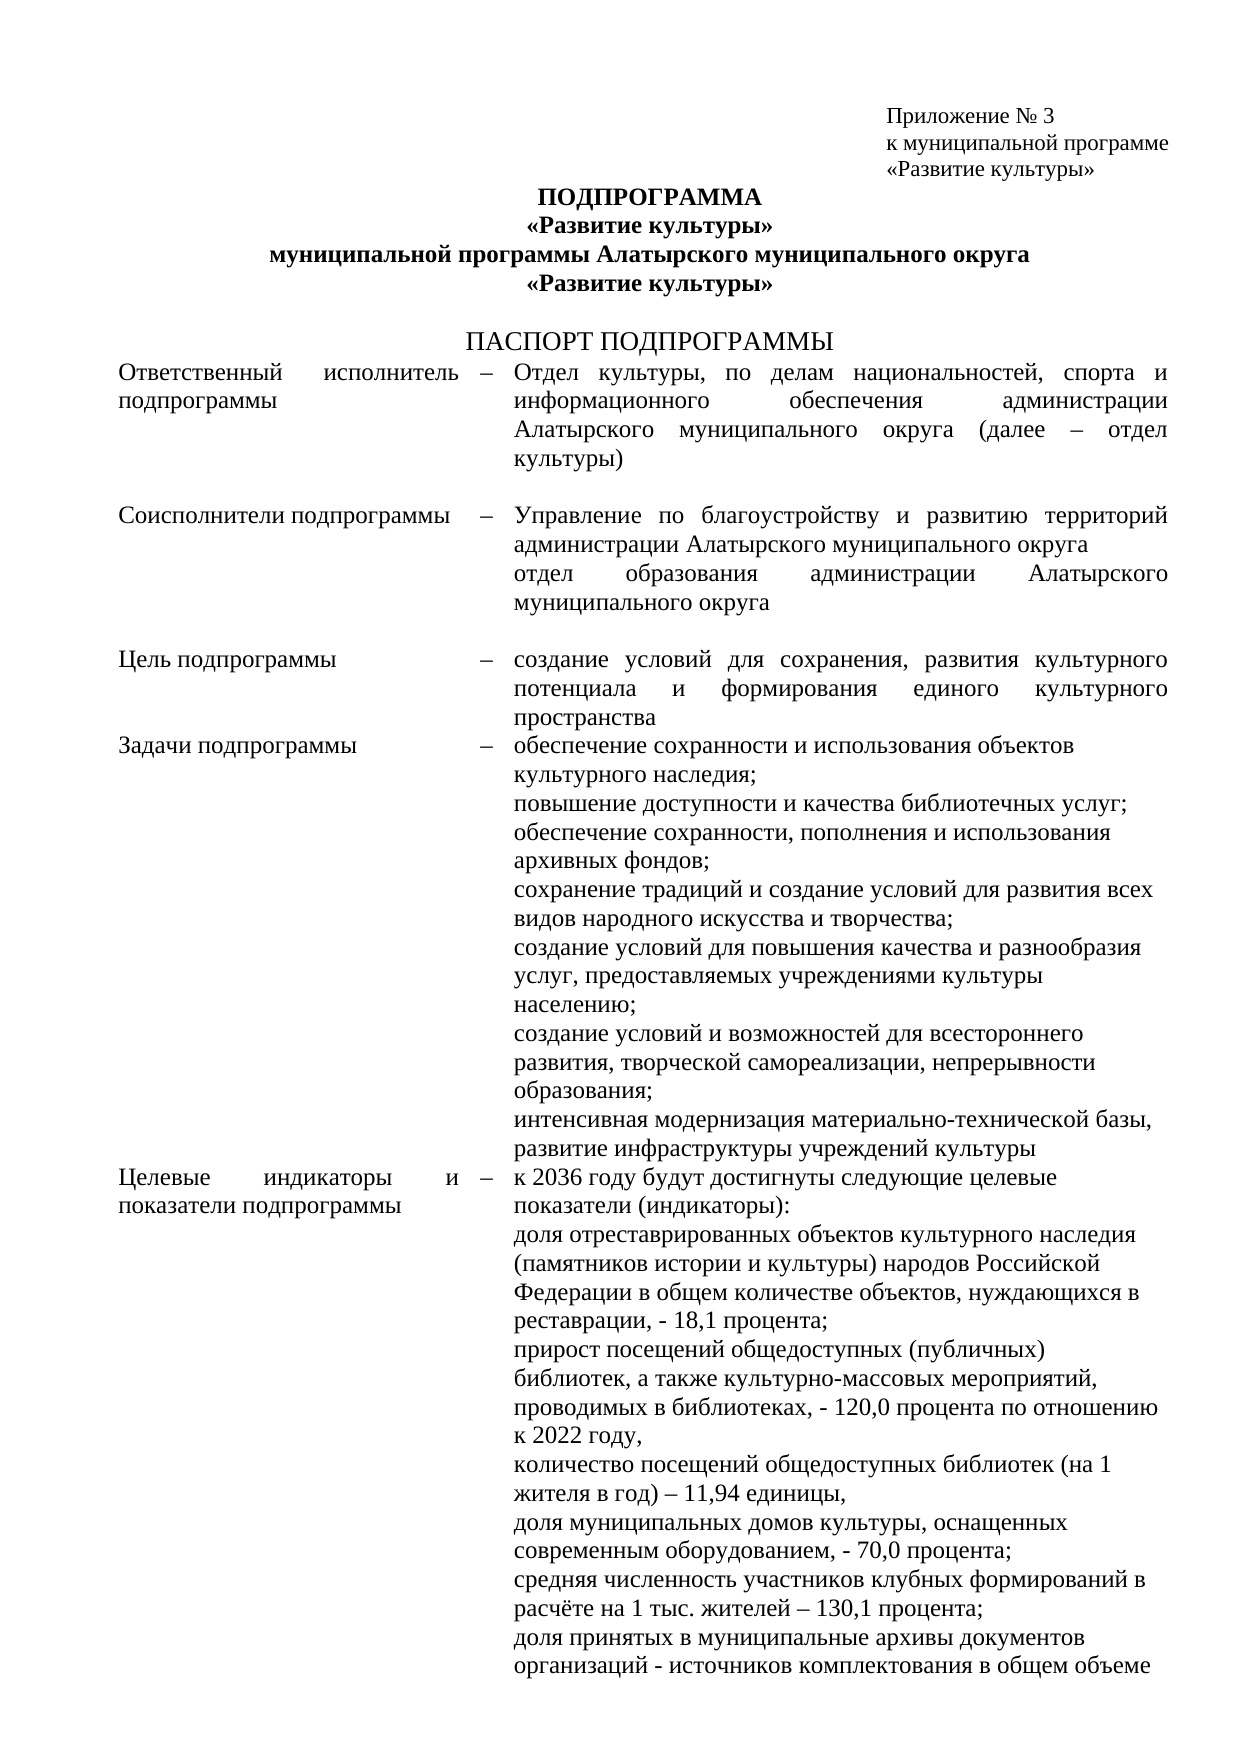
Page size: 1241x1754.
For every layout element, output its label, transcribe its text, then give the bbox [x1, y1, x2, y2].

table_cell Управление по благоустройству и развитию территорий администрации Алатырского муниципального округа отдел образования администрации Алатырского муниципального округа [507, 500, 1175, 644]
table_cell – [466, 730, 507, 1162]
table_cell обеспечение сохранности и использования объектов культурного наследия; повышение доступности и качества библиотечных услуг; обеспечение сохранности, пополнения и использования архивных фондов; сохранение традиций и создание условий для развития всех видов народного искусства и творчества; создание условий для повышения качества и разнообразия услуг, предоставляемых учреждениями культуры населению; создание условий и возможностей для всестороннего развития, творческой самореализации, непрерывности образования; интенсивная модернизация материально-технической базы, развитие инфраструктуры учреждений культуры [507, 730, 1175, 1162]
table_cell Соисполнители подпрограммы [112, 500, 466, 644]
table_header Отдел культуры, по делам национальностей, спорта и информационного обеспечения администрации Алатырского муниципального округа (далее – отдел культуры) [507, 357, 1175, 500]
text «Развитие культуры» [118, 268, 1181, 297]
table_cell создание условий для сохранения, развития культурного потенциала и формирования единого культурного пространства [507, 644, 1175, 730]
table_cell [112, 1162, 466, 1679]
table_cell – [466, 644, 507, 730]
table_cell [507, 1162, 1175, 1679]
text Паспорт подпрограммы [118, 325, 1181, 357]
table_cell Цель подпрограммы [112, 644, 466, 730]
text «Развитие культуры» [118, 210, 1181, 239]
table_cell – [466, 1162, 507, 1679]
table_cell – [466, 500, 507, 644]
text к муниципальной программе [886, 129, 1181, 155]
text «Развитие культуры» [886, 155, 1181, 182]
table_cell Задачи подпрограммы [112, 730, 466, 1162]
text Приложение № 3 [886, 103, 1181, 129]
text Подпрограмма [118, 182, 1181, 210]
table_header – [466, 357, 507, 500]
table_header Ответственный исполнитель подпрограммы [112, 357, 466, 500]
text муниципальной программы Алатырского муниципального округа [118, 239, 1181, 268]
